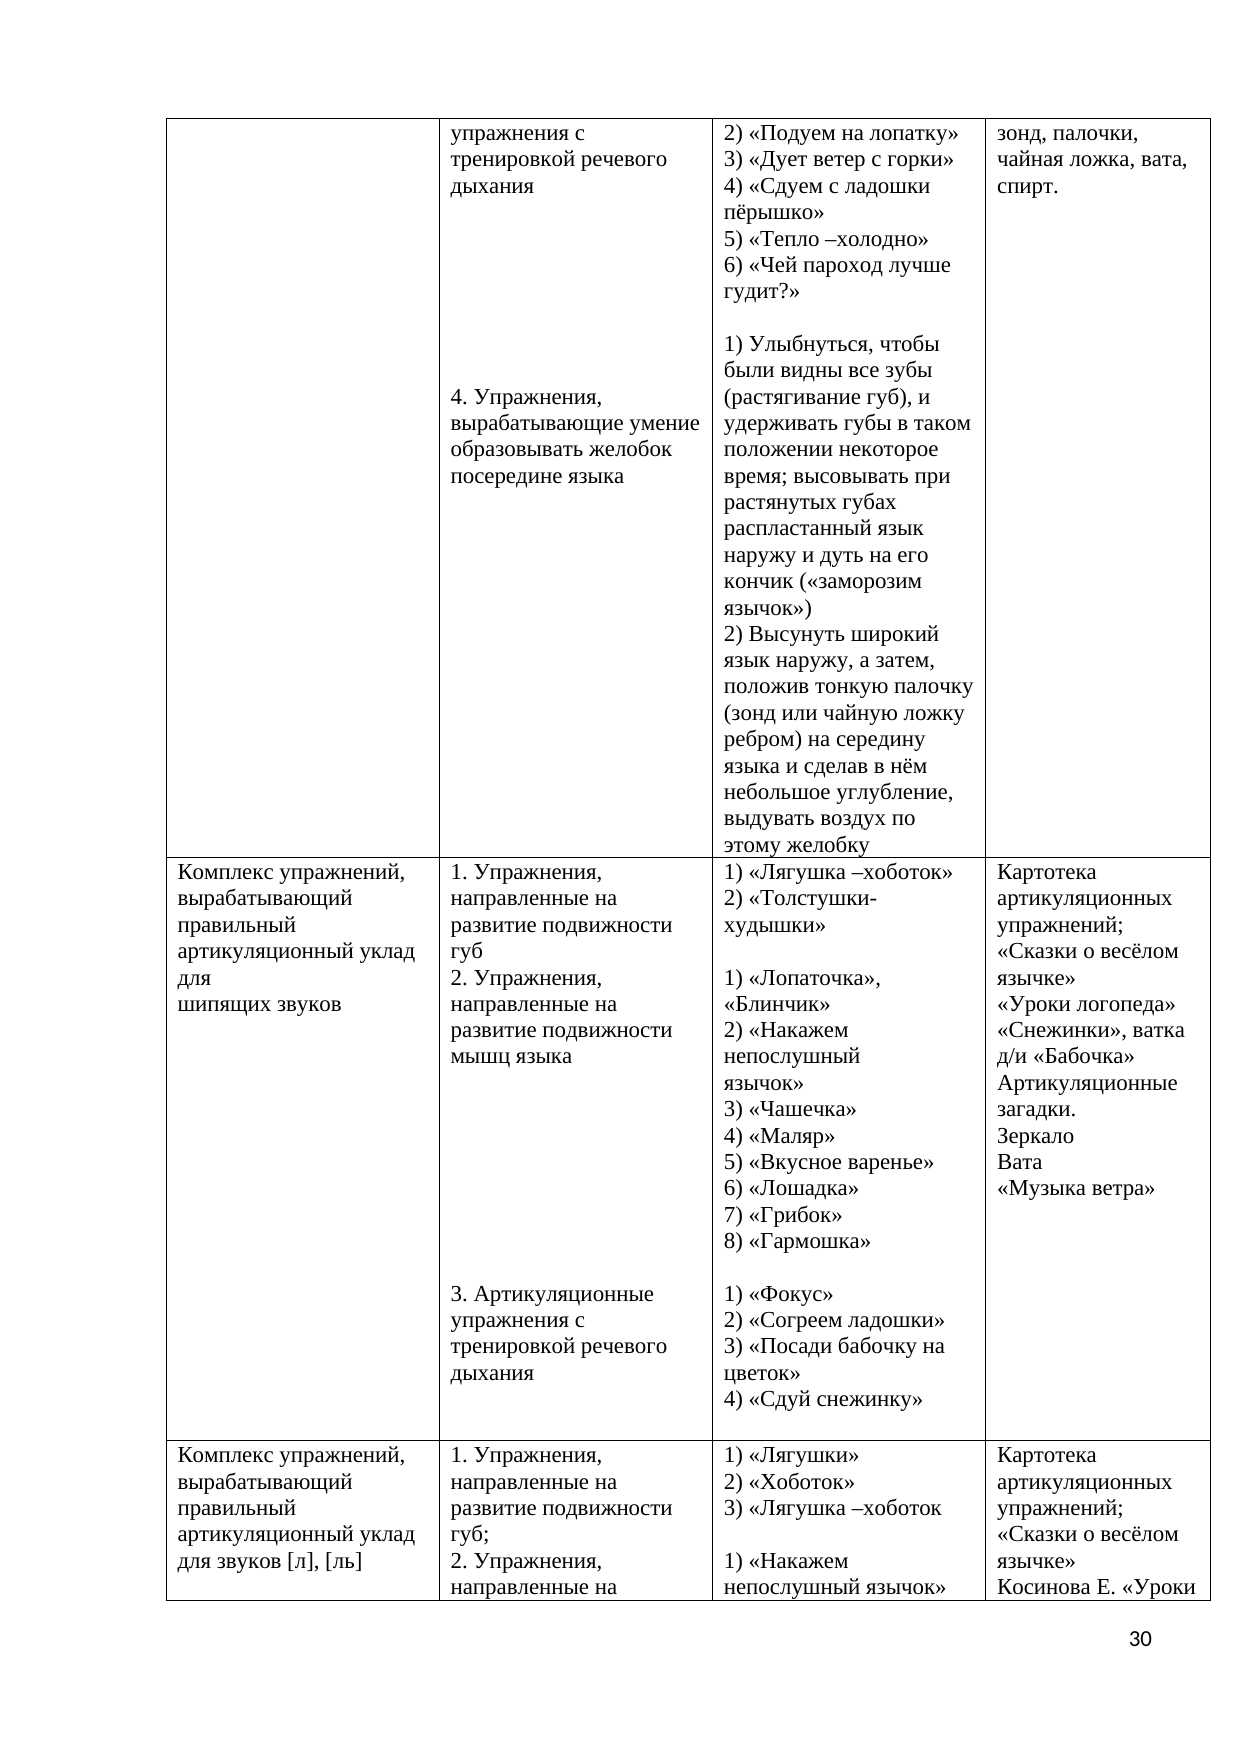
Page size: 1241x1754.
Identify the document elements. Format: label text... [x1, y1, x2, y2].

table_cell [440, 119, 712, 857]
table_cell 1. Упражнения, направленные на развитие подвижности губ 2. Упражнения, направленные на развитие подвижности мышц языка 3. Артикуляционные упражнения с тренировкой речевого дыхания [440, 858, 712, 1440]
table_cell Картотека артикуляционных упражнений; «Сказки о весёлом язычке» «Уроки логопеда» «Снежинки», ватка д/и «Бабочка» Артикуляционные загадки. Зеркало Вата «Музыка ветра» [986, 858, 1210, 1440]
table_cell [167, 119, 439, 857]
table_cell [167, 1441, 439, 1599]
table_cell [440, 1441, 712, 1599]
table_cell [713, 1441, 985, 1599]
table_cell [986, 1441, 1210, 1599]
table_cell 1) «Лягушка –хоботок» 2) «Толстушки-худышки» 1) «Лопаточка», «Блинчик» 2) «Накажем непослушный язычок» 3) «Чашечка» 4) «Маляр» 5) «Вкусное варенье» 6) «Лошадка» 7) «Грибок» 8) «Гармошка» 1) «Фокус» 2) «Согреем ладошки» 3) «Посади бабочку на цветок» 4) «Сдуй снежинку» [713, 858, 985, 1440]
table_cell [713, 119, 985, 857]
table_cell Комплекс упражнений, вырабатывающий правильный артикуляционный уклад для шипящих звуков [167, 858, 439, 1440]
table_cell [986, 119, 1210, 857]
